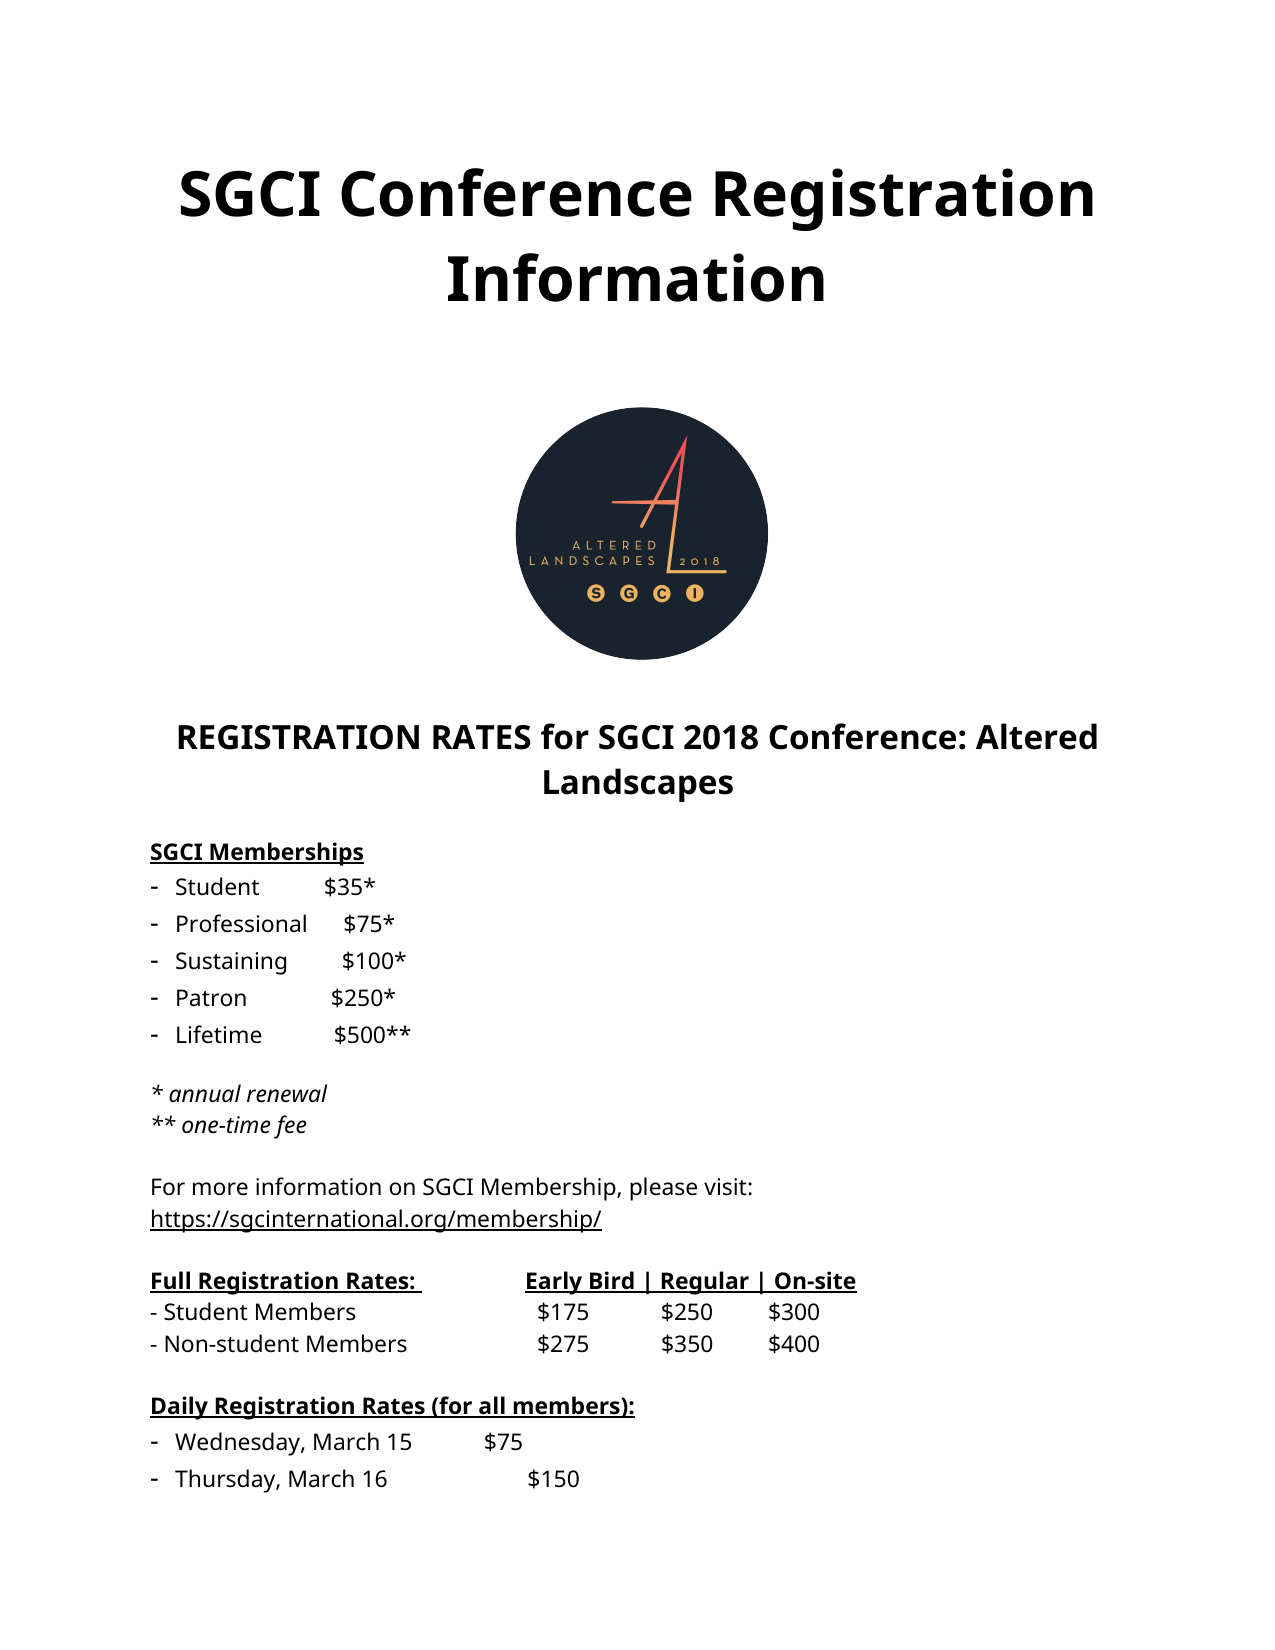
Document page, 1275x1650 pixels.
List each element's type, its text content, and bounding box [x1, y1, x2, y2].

text Daily Registration Rates (for all members): [150, 1390, 1125, 1421]
list Lifetime $500** [150, 1014, 1125, 1051]
list Patron $250* [150, 977, 1125, 1014]
list Wednesday, March 15 $75 [150, 1421, 1125, 1458]
text - Non-student Members $275 $350 $400 [150, 1327, 1125, 1359]
subtitle REGISTRATION RATES for SGCI 2018 Conference: Altered Landscapes [150, 713, 1125, 804]
text Full Registration Rates: Early Bird | Regular | On-site [150, 1265, 1125, 1296]
text For more information on SGCI Membership, please visit: https://sgcinternational.org/membership/ [150, 1171, 1125, 1234]
list Thursday, March 16 $150 [150, 1458, 1125, 1495]
title SGCI Conference Registration Information [150, 150, 1125, 320]
picture [491, 382, 792, 683]
text * annual renewal [150, 1077, 1125, 1109]
list Professional $75* [150, 904, 1125, 941]
list Sustaining $100* [150, 941, 1125, 977]
text SGCI Memberships [150, 836, 1125, 867]
list Student $35* [150, 867, 1125, 904]
text ** one-time fee [150, 1109, 1125, 1140]
text - Student Members $175 $250 $300 [150, 1296, 1125, 1327]
